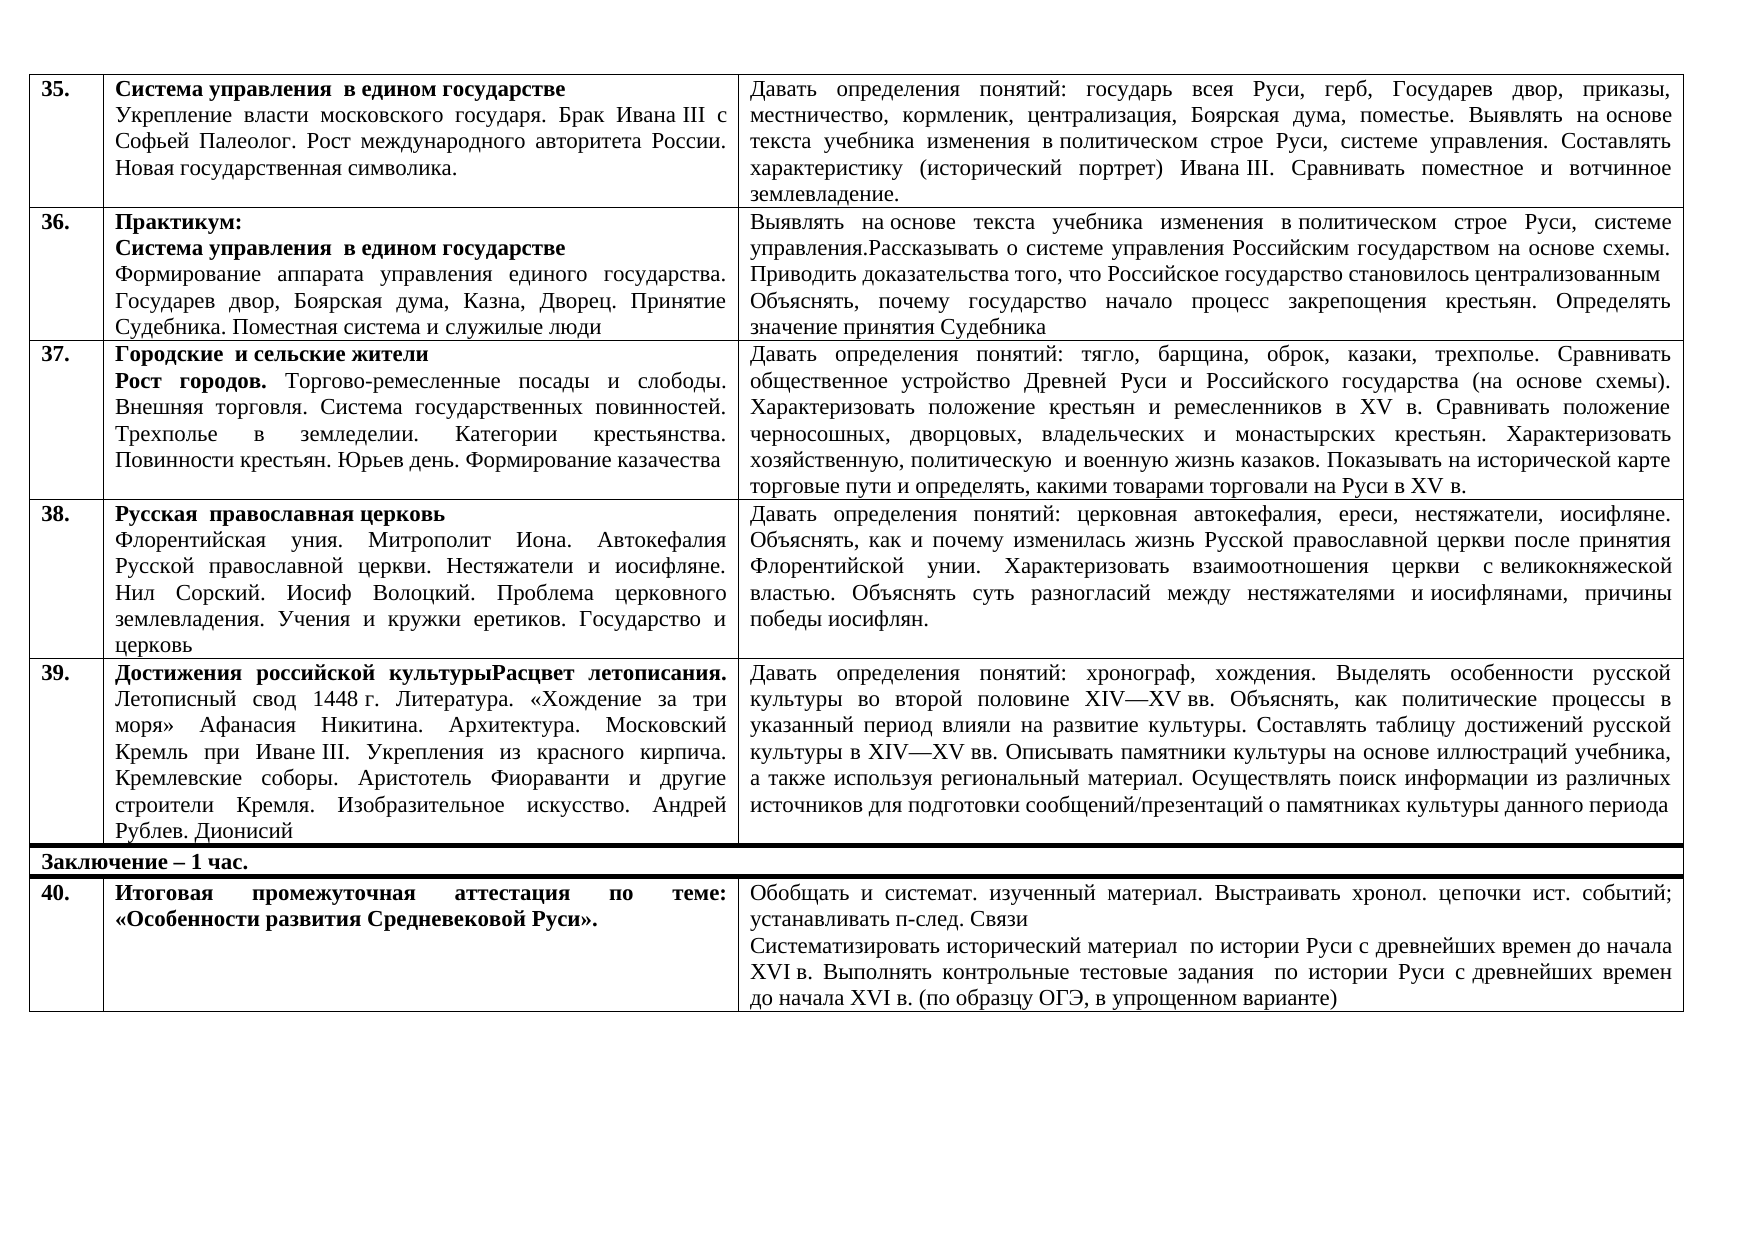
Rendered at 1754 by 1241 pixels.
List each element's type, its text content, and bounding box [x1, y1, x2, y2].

table_cell [30, 75, 103, 207]
table_cell Система управления в едином государстве Укрепление власти московского государя. Брак Ивана III с Софьей Палеолог. Рост международного авторитета России. Новая государственная символика. [104, 75, 738, 207]
table_cell [30, 500, 103, 658]
table_cell Давать определения понятий: государь всея Руси, герб, Государев двор, приказы, местничество, кормленик, централизация, Боярская дума, поместье. Выявлять на основе текста учебника изменения в политическом строе Руси, системе управления. Составлять характеристику (исторический портрет) Ивана III. Сравнивать поместное и вотчинное землевладение. [739, 75, 1683, 207]
table_cell Выявлять на основе текста учебника изменения в политическом строе Руси, системе управления.Рассказывать о системе управления Российским государством на основе схемы. Приводить доказательства того, что Российское государство становилось централизованным Объяснять, почему государство начало процесс закрепощения крестьян. Определять значение принятия Судебника [739, 208, 1683, 339]
table_cell Заключение – 1 час. [30, 848, 1683, 874]
table_cell Городские и сельские жители Рост городов. Торгово-ремесленные посады и слободы. Внешняя торговля. Система государственных повинностей. Трехполье в земледелии. Категории крестьянства. Повинности крестьян. Юрьев день. Формирование казачества [104, 341, 738, 499]
table_cell [30, 879, 103, 1011]
table_cell [30, 208, 103, 339]
table_cell Достижения российской культурыРасцвет летописания. Летописный свод 1448 г. Литература. «Хождение за три моря» Афанасия Никитина. Архитектура. Московский Кремль при Иване III. Укрепления из красного кирпича. Кремлевские соборы. Аристотель Фиораванти и другие строители Кремля. Изобразительное искусство. Андрей Рублев. Дионисий [104, 659, 738, 843]
table_cell Практикум: Система управления в едином государстве Формирование аппарата управления единого государства. Государев двор, Боярская дума, Казна, Дворец. Принятие Судебника. Поместная система и служилые люди [104, 208, 738, 339]
table_cell Давать определения понятий: церковная автокефалия, ереси, нестяжатели, иосифляне. Объяснять, как и почему изменилась жизнь Русской православной церкви после принятия Флорентийской унии. Характеризовать взаимоотношения церкви с великокняжеской властью. Объяснять суть разногласий между нестяжателями и иосифлянами, причины победы иосифлян. [739, 500, 1683, 658]
table_cell Итоговая промежуточная аттестация по теме: «Особенности развития Средневековой Руси». [104, 879, 738, 1011]
table_cell Давать определения понятий: тягло, барщина, оброк, казаки, трехполье. Сравнивать общественное устройство Древней Руси и Российского государства (на основе схемы). Характеризовать положение крестьян и ремесленников в XV в. Сравнивать положение черносошных, дворцовых, владельческих и монастырских крестьян. Характеризовать хозяйственную, политическую и военную жизнь казаков. Показывать на исторической карте торговые пути и определять, какими товарами торговали на Руси в XV в. [739, 341, 1683, 499]
table_cell Обобщать и системат. изученный материал. Выстраивать хронол. цепочки ист. событий; устанавливать п-след. Связи Систематизировать исторический материал по истории Руси с древнейших времен до начала XVI в. Выполнять контрольные тестовые задания по истории Руси с древнейших времен до начала XVI в. (по образцу ОГЭ, в упрощенном варианте) [739, 879, 1683, 1011]
table_cell Русская православная церковь Флорентийская уния. Митрополит Иона. Автокефалия Русской православной церкви. Нестяжатели и иосифляне. Нил Сорский. Иосиф Волоцкий. Проблема церковного землевладения. Учения и кружки еретиков. Государство и церковь [104, 500, 738, 658]
table_cell – [30, 659, 103, 843]
table_cell Давать определения понятий: хронограф, хождения. Выделять особенности русской культуры во второй половине XIV—XV вв. Объяснять, как политические процессы в указанный период влияли на развитие культуры. Составлять таблицу достижений русской культуры в XIV—XV вв. Описывать памятники культуры на основе иллюстраций учебника, а также используя региональный материал. Осуществлять поиск информации из различных источников для подготовки сообщений/презентаций о памятниках культуры данного периода [739, 659, 1683, 843]
table_cell [30, 341, 103, 499]
